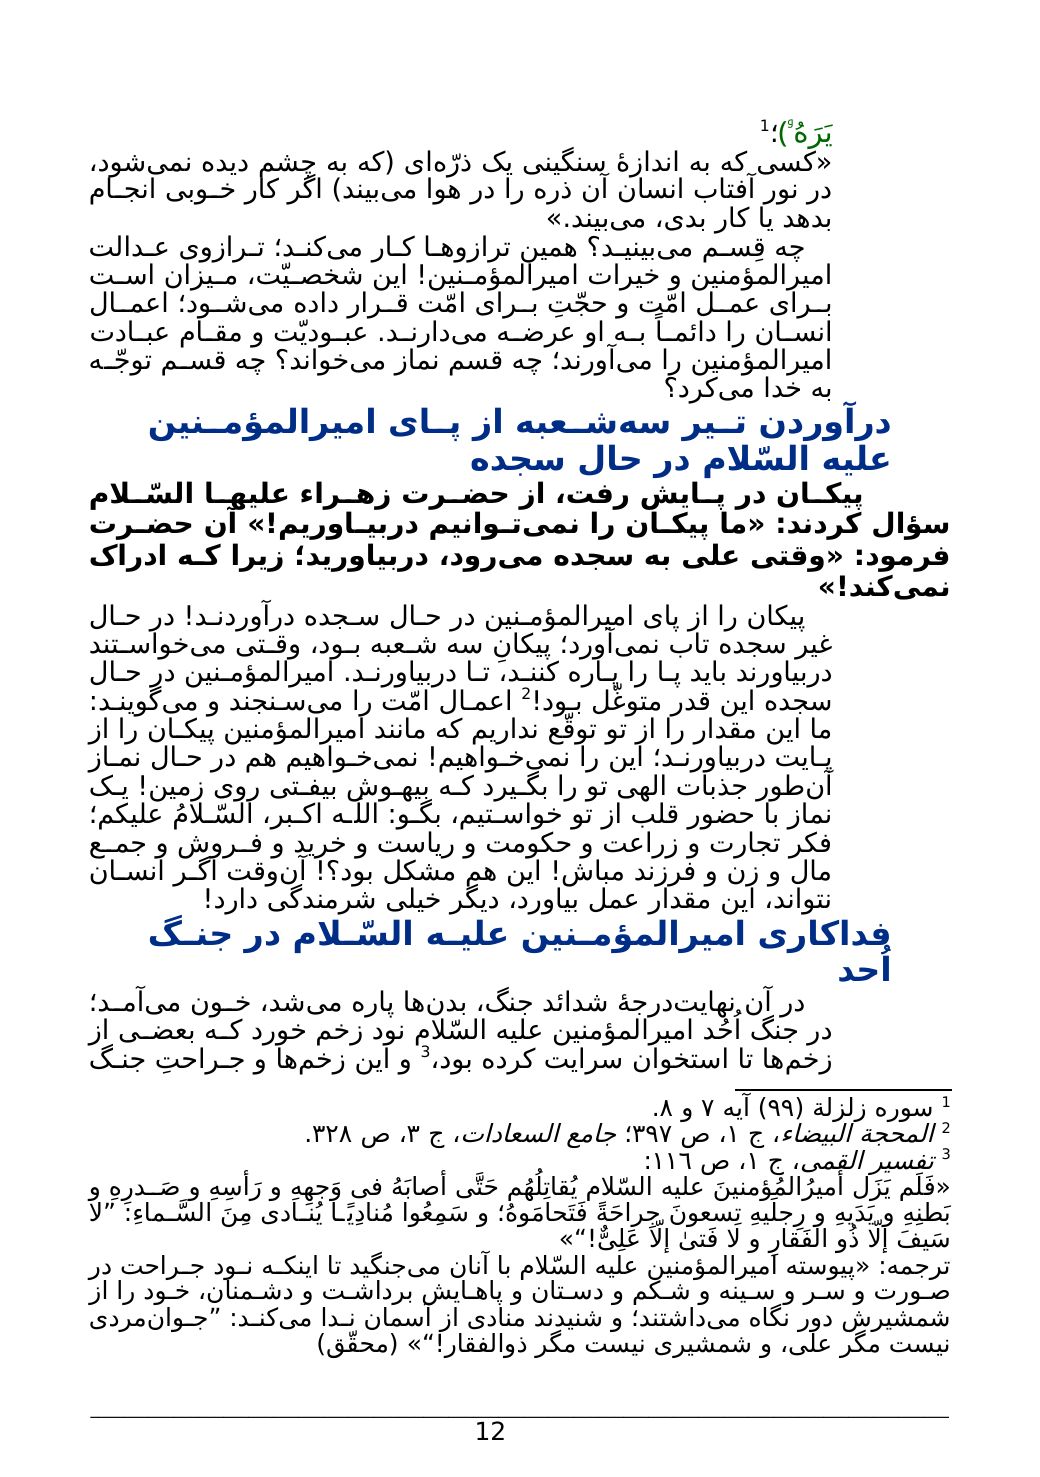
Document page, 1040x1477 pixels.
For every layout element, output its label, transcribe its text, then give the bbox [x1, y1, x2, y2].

text چه قِسم می‌بینید؟ همین ترازوها کار می‌کند؛ ترازوی عدالت امیرالمؤمنین و خیرات امیرالمؤمنین! این شخصیّت، میزان است برای‌ عمل امّت و حجّتِ برای امّت قرار داده می‌شود؛ اعمال انسان را دائماً به او عرضه می‌دارند. عبودیّت و مقام عبادت امیرالمؤمنین را می‌آورند؛ چه قسم نماز می‌خواند؟ چه قسم توجّه به خدا می‌کرد؟ [89, 234, 833, 404]
text پیکان در پایش رفت، از حضرت زهراء علیها السّلام سؤال کردند: «ما پیکان را نمی‌توانیم در‌بیاوریم!» آن حضرت فرمود: «وقتی علی به سجده می‌رود، دربیاورید؛ زیرا که ادراک نمی‌کند!» [89, 478, 951, 603]
subtitle فداکاری امیرالمؤمنین علیه السّلام در جنگ اُحد [148, 915, 892, 989]
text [89, 989, 833, 1074]
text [89, 118, 833, 149]
text «کسی که به اندازۀ سنگینی یک ذرّه‌ای (که به چشم دیده نمی‌شود، در نور آفتاب انسان آن ذره را در هوا می‌بیند) اگر کار خوبی انجام بدهد یا کار بدی، می‌بیند.» [89, 149, 833, 234]
text پیکان را از پای امیرالمؤمنین در حال سجده درآوردند! در حال غیر سجده تاب نمی‌آورد؛ پیکانِ سه شعبه بود، وقتی می‌خواستند در‌بیاورند باید پا را پاره کنند، تا دربیاورند. امیرالمؤمنین در حال سجده این قدر متوغّل بود! اعمال امّت را می‌سنجند و می‌گویند: ما این مقدار را از تو توقّع نداریم که مانند امیرالمؤمنین پیکان را از پایت در‌بیاورند؛ این را نمی‌خواهیم! نمی‌خواهیم هم در حال نماز آن‌طور جذبات الهی تو را بگیرد که بیهوش بیفتی روی زمین! یک نماز با حضور قلب از تو خواستیم، بگو: اللَه اکبر، السّلامُ علیکم؛ فکر تجارت و زراعت و حکومت و ریاست و خرید و فروش و جمع مال و زن و فرزند مباش! این هم مشکل بود؟! آن‌وقت اگر انسان نتواند، این مقدار عمل بیاورد، دیگر خیلی شرمندگی دارد! [89, 603, 833, 915]
subtitle درآوردن تیر سه‌شعبه از پای امیرالمؤمنین علیه السّلام در حال سجده [148, 404, 892, 478]
